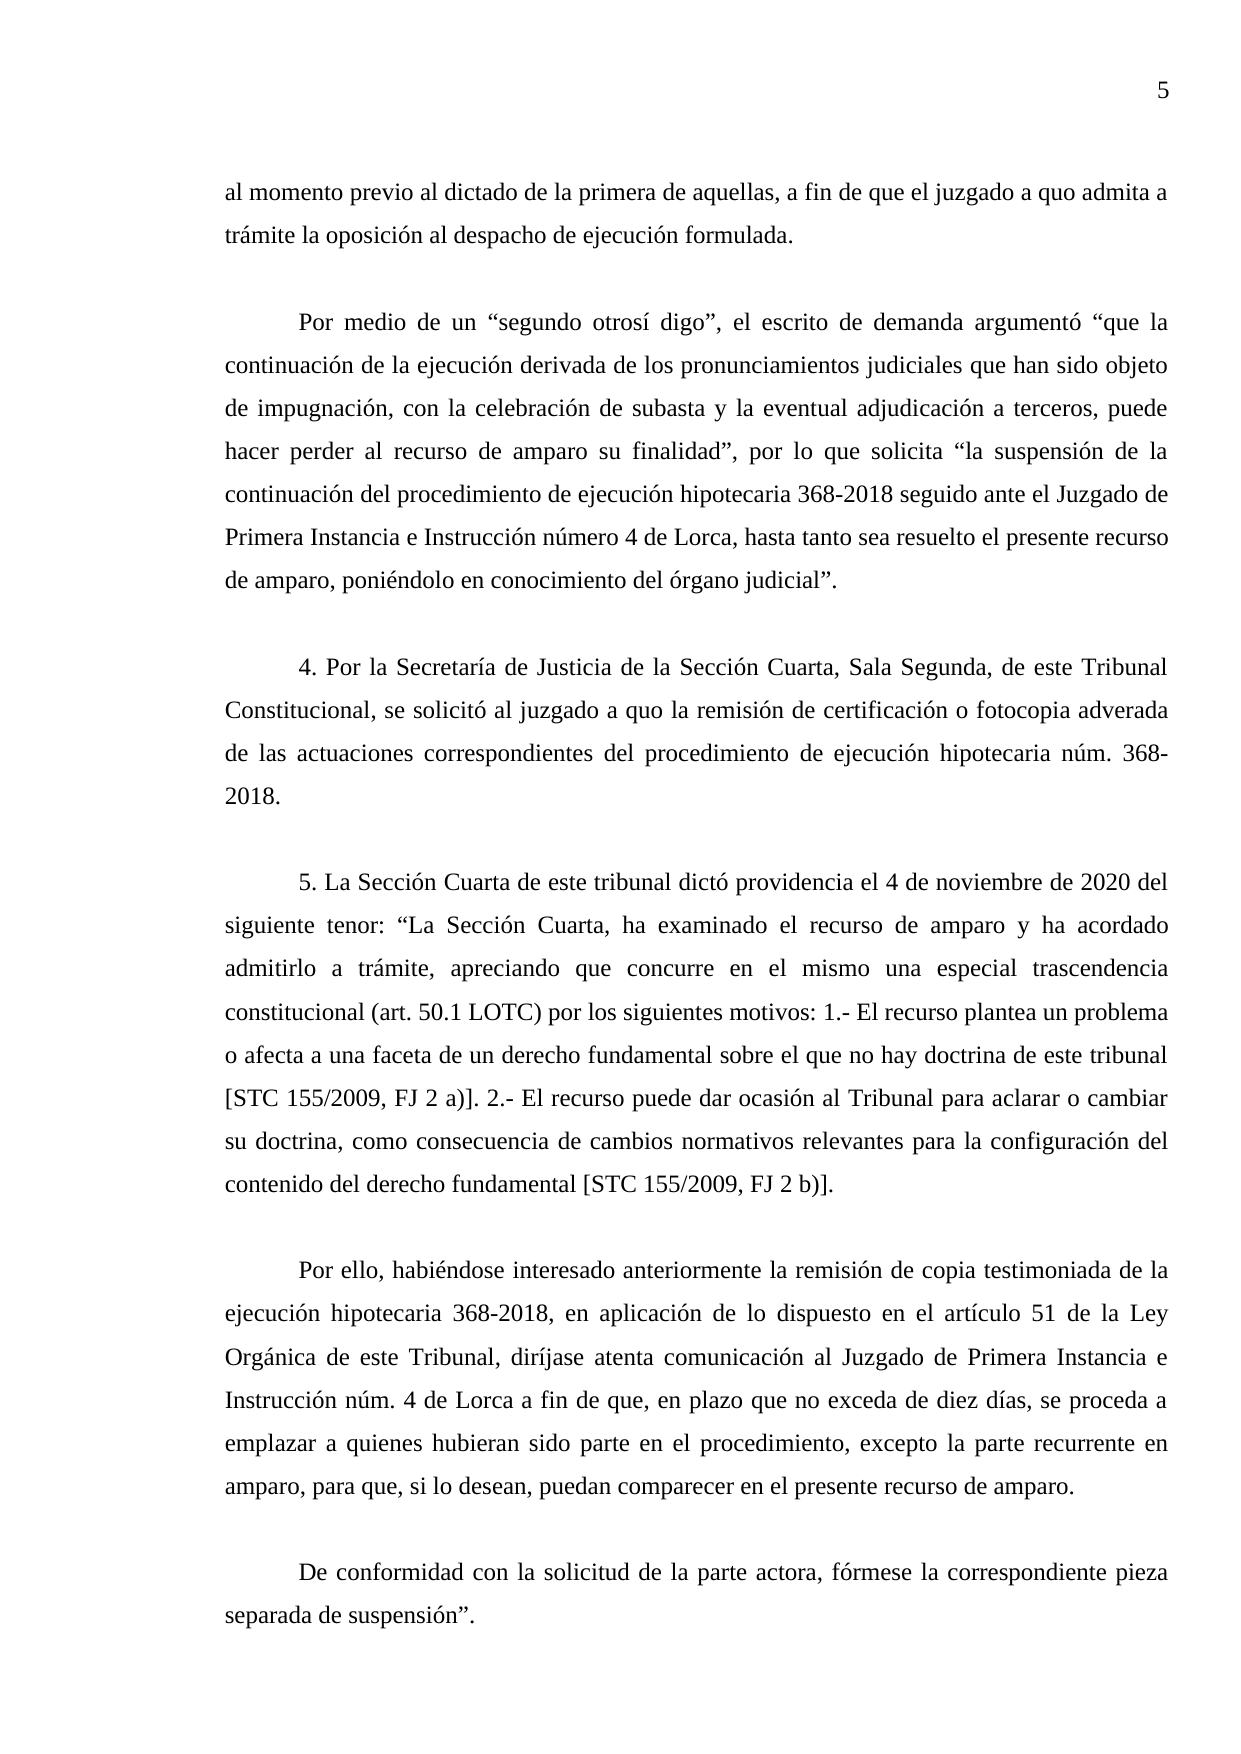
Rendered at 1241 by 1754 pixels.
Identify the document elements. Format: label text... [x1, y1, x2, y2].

text Por medio de un “segundo otrosí digo”, el escrito de demanda argumentó “que la continuación de la ejecución derivada de los pronunciamientos judiciales que han sido objeto de impugnación, con la celebración de subasta y la eventual adjudicación a terceros, puede hacer perder al recurso de amparo su finalidad”, por lo que solicita “la suspensión de la continuación del procedimiento de ejecución hipotecaria 368-2018 seguido ante el Juzgado de Primera Instancia e Instrucción número 4 de Lorca, hasta tanto sea resuelto el presente recurso de amparo, poniéndolo en conocimiento del órgano judicial”. [224, 307, 1169, 594]
text De conformidad con la solicitud de la parte actora, fórmese la correspondiente pieza separada de suspensión”. [224, 1557, 1169, 1629]
text 5. La Sección Cuarta de este tribunal dictó providencia el 4 de noviembre de 2020 del siguiente tenor: “La Sección Cuarta, ha examinado el recurso de amparo y ha acordado admitirlo a trámite, apreciando que concurre en el mismo una especial trascendencia constitucional (art. 50.1 LOTC) por los siguientes motivos: 1.- El recurso plantea un problema o afecta a una faceta de un derecho fundamental sobre el que no hay doctrina de este tribunal [STC 155/2009, FJ 2 a)]. 2.- El recurso puede dar ocasión al Tribunal para aclarar o cambiar su doctrina, como consecuencia de cambios normativos relevantes para la configuración del contenido del derecho fundamental [STC 155/2009, FJ 2 b)]. [224, 867, 1169, 1198]
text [224, 177, 1169, 249]
text 4. Por la Secretaría de Justicia de la Sección Cuarta, Sala Segunda, de este Tribunal Constitucional, se solicitó al juzgado a quo la remisión de certificación o fotocopia adverada de las actuaciones correspondientes del procedimiento de ejecución hipotecaria núm. 368-2018. [224, 652, 1169, 810]
text Por ello, habiéndose interesado anteriormente la remisión de copia testimoniada de la ejecución hipotecaria 368-2018, en aplicación de lo dispuesto en el artículo 51 de la Ley Orgánica de este Tribunal, diríjase atenta comunicación al Juzgado de Primera Instancia e Instrucción núm. 4 de Lorca a fin de que, en plazo que no exceda de diez días, se proceda a emplazar a quienes hubieran sido parte en el procedimiento, excepto la parte recurrente en amparo, para que, si lo desean, puedan comparecer en el presente recurso de amparo. [224, 1255, 1169, 1500]
